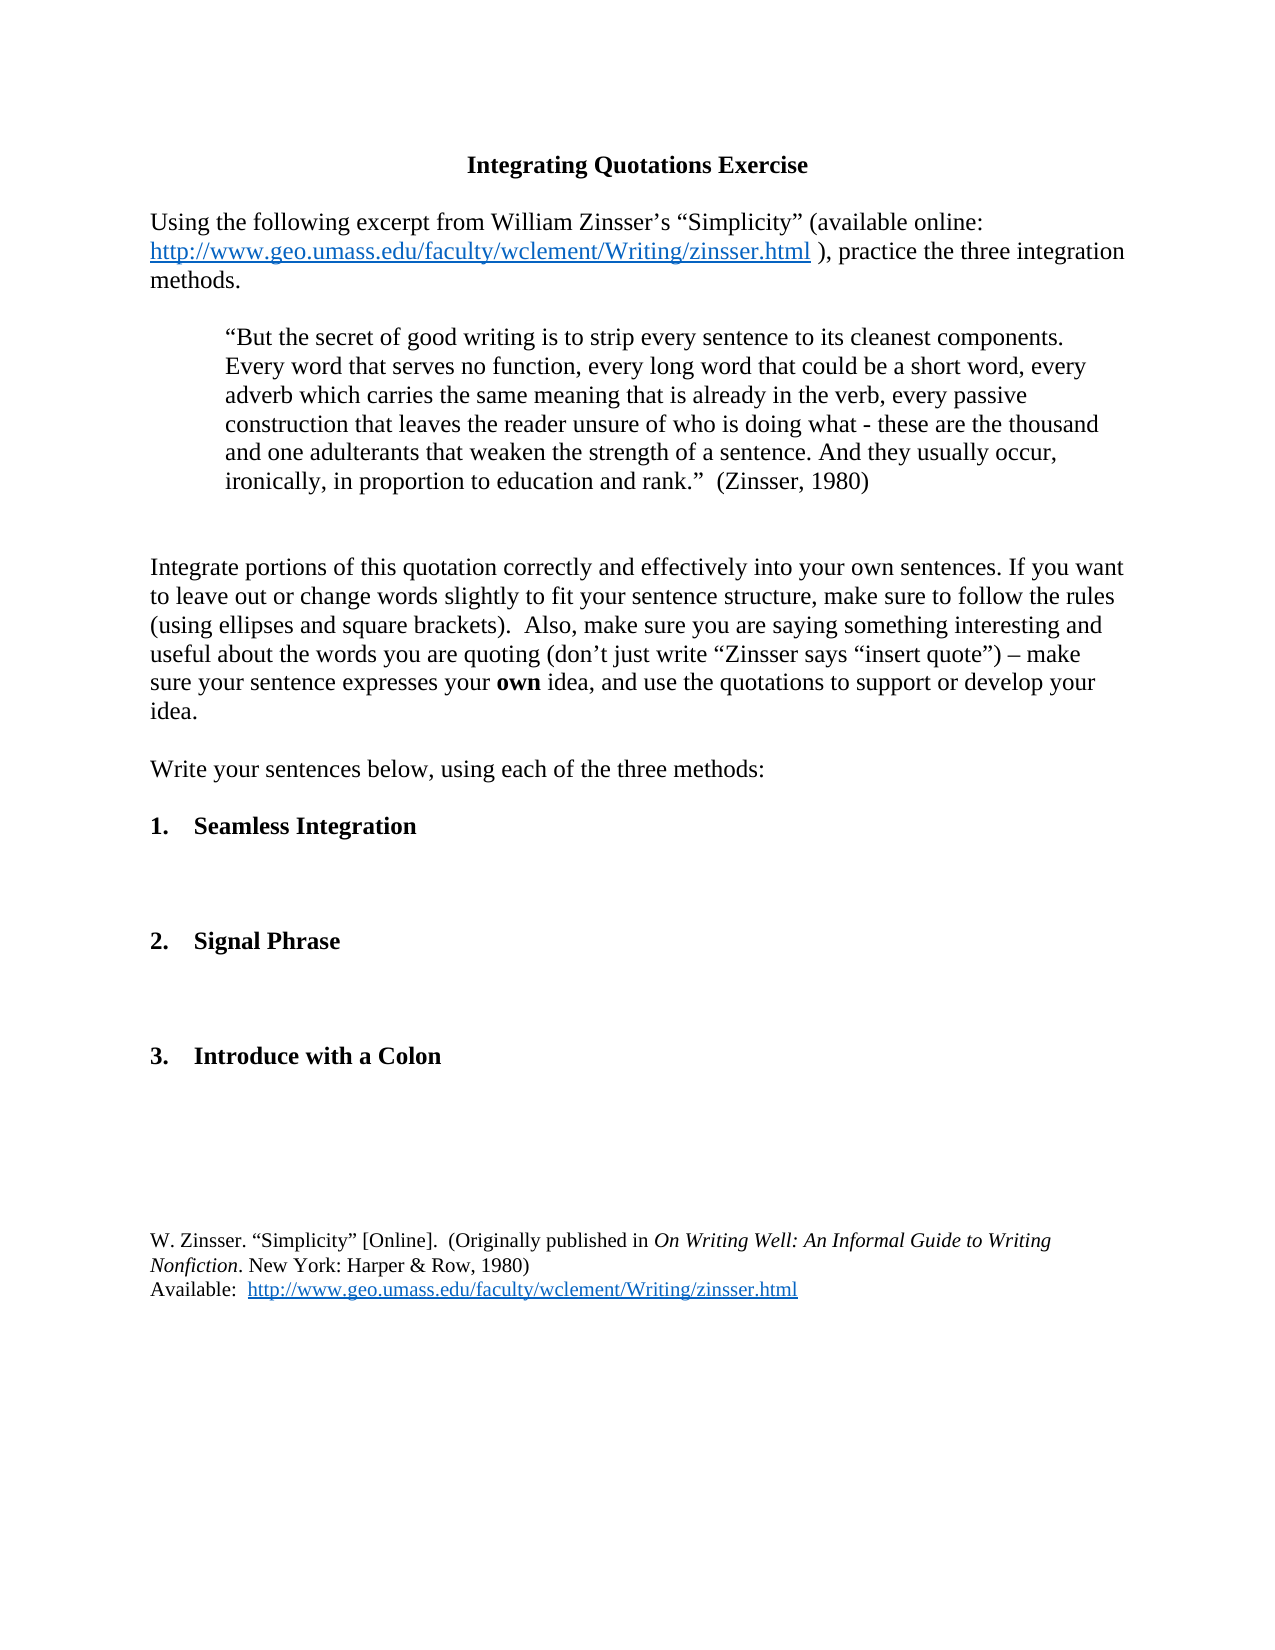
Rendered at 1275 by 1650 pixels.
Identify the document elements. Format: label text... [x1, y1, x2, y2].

text “But the secret of good writing is to strip every sentence to its cleanest components. Every word that serves no function, every long word that could be a short word, every adverb which carries the same meaning that is already in the verb, every passive construction that leaves the reader unsure of who is doing what - these are the thousand and one adulterants that weaken the strength of a sentence. And they usually occur, ironically, in proportion to education and rank.” (Zinsser, 1980) [225, 322, 1125, 495]
text Integrate portions of this quotation correctly and effectively into your own sentences. If you want to leave out or change words slightly to fit your sentence structure, make sure to follow the rules (using ellipses and square brackets). Also, make sure you are saying something interesting and useful about the words you are quoting (don’t just write “Zinsser says “insert quote”) – make sure your sentence expresses your own idea, and use the quotations to support or develop your idea. [150, 552, 1125, 725]
list Signal Phrase [150, 926, 1125, 955]
text Using the following excerpt from William Zinsser’s “Simplicity” (available online: http://www.geo.umass.edu/faculty/wclement/Writing/zinsser.html ), practice the three integration methods. [150, 207, 1125, 294]
list Introduce with a Colon [150, 1041, 1125, 1070]
text Integrating Quotations Exercise [150, 150, 1125, 179]
text W. Zinsser. “Simplicity” [Online]. (Originally published in On Writing Well: An Informal Guide to Writing Nonfiction. New York: Harper & Row, 1980) [150, 1228, 1125, 1277]
text Write your sentences below, using each of the three methods: [150, 754, 1125, 782]
list Seamless Integration [150, 811, 1125, 840]
text Available: http://www.geo.umass.edu/faculty/wclement/Writing/zinsser.html [150, 1277, 1125, 1301]
